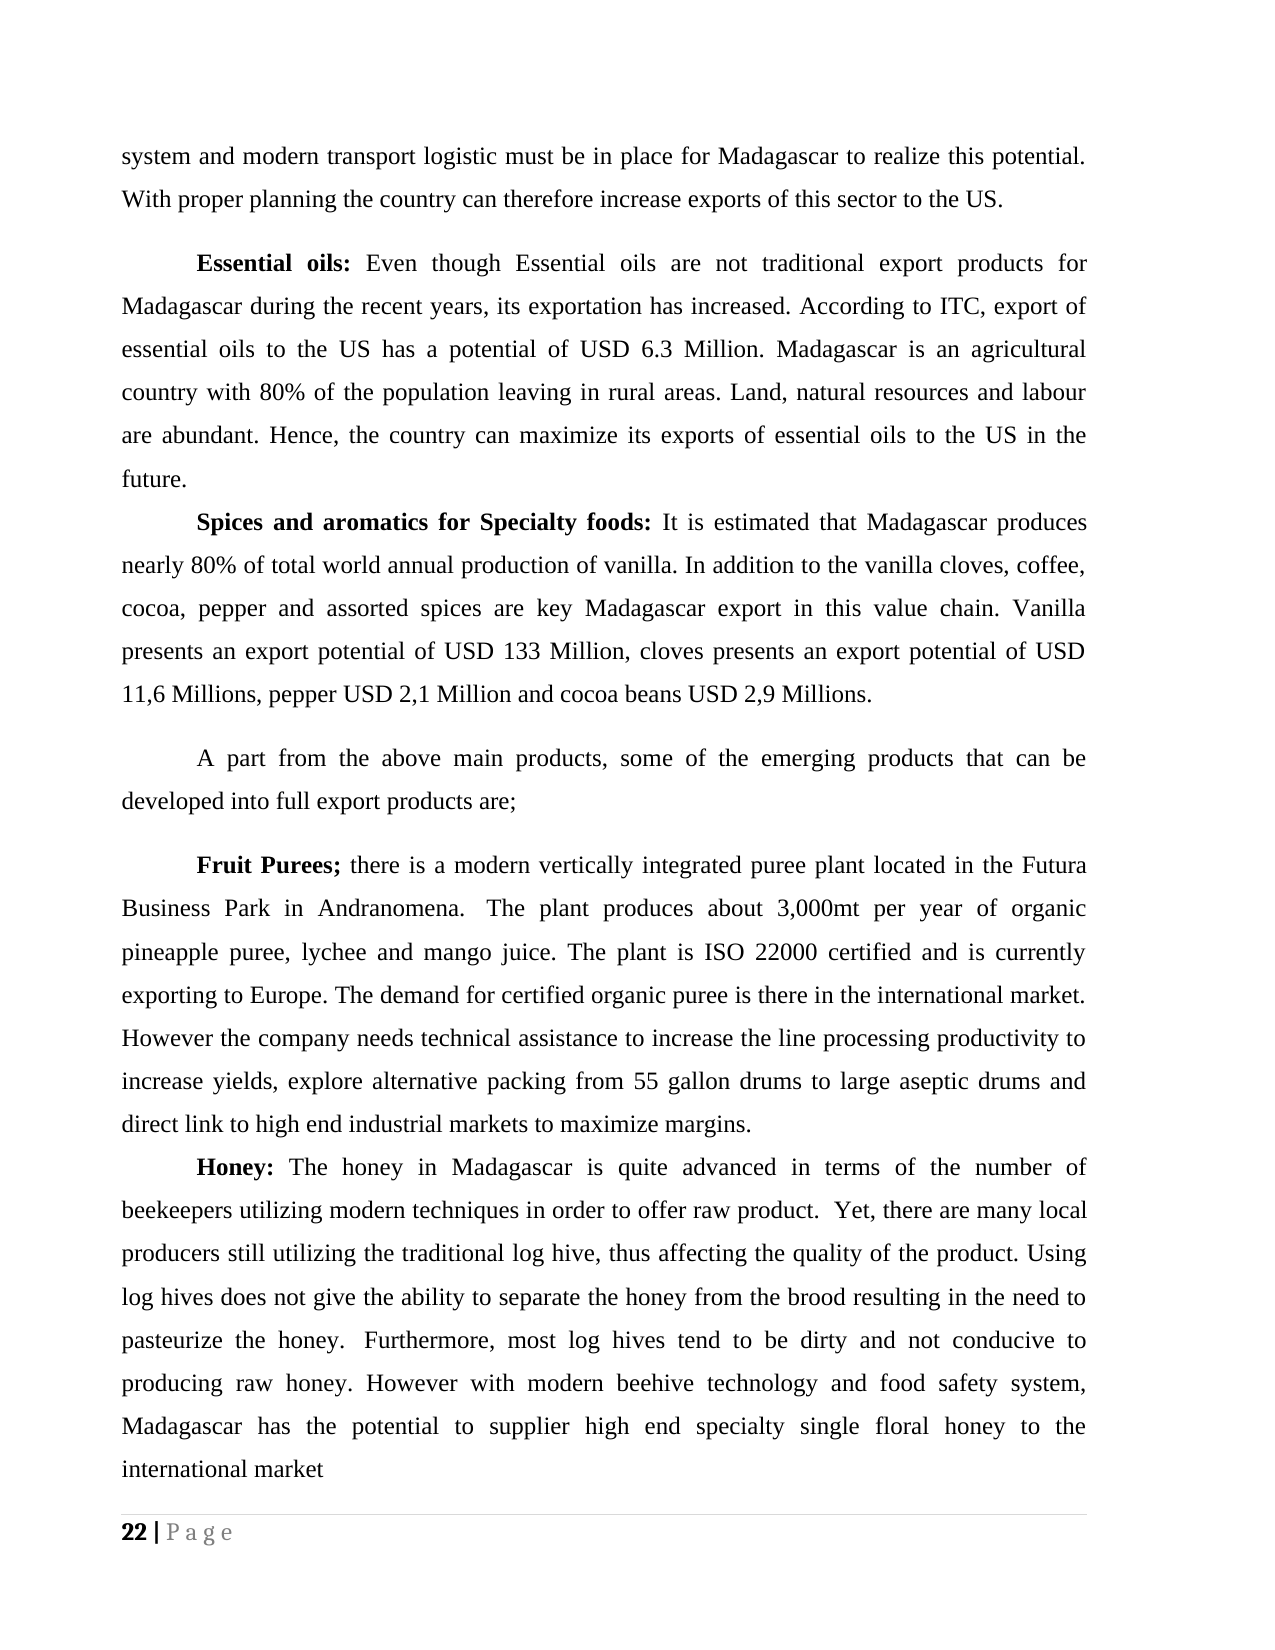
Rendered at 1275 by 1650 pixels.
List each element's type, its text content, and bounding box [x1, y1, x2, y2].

text Essential oils: Even though Essential oils are not traditional export products for Madagascar during the recent years, its exportation has increased. According to ITC, export of essential oils to the US has a potential of USD 6.3 Million. Madagascar is an agricultural country with 80% of the population leaving in rural areas. Land, natural resources and labour are abundant. Hence, the country can maximize its exports of essential oils to the US in the future. [121, 248, 1087, 492]
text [121, 141, 1087, 213]
text Fruit Purees; there is a modern vertically integrated puree plant located in the Futura Business Park in Andranomena. The plant produces about 3,000mt per year of organic pineapple puree, lychee and mango juice. The plant is ISO 22000 certified and is currently exporting to Europe. The demand for certified organic puree is there in the international market. However the company needs technical assistance to increase the line processing productivity to increase yields, explore alternative packing from 55 gallon drums to large aseptic drums and direct link to high end industrial markets to maximize margins. [121, 850, 1087, 1138]
text A part from the above main products, some of the emerging products that can be developed into full export products are; [121, 743, 1087, 815]
text Honey: The honey in Madagascar is quite advanced in terms of the number of beekeepers utilizing modern techniques in order to offer raw product. Yet, there are many local producers still utilizing the traditional log hive, thus affecting the quality of the product. Using log hives does not give the ability to separate the honey from the brood resulting in the need to pasteurize the honey. Furthermore, most log hives tend to be dirty and not conducive to producing raw honey. However with modern beehive technology and food safety system, Madagascar has the potential to supplier high end specialty single floral honey to the international market [121, 1152, 1087, 1483]
text Spices and aromatics for Specialty foods: It is estimated that Madagascar produces nearly 80% of total world annual production of vanilla. In addition to the vanilla cloves, coffee, cocoa, pepper and assorted spices are key Madagascar export in this value chain. Vanilla presents an export potential of USD 133 Million, cloves presents an export potential of USD 11,6 Millions, pepper USD 2,1 Million and cocoa beans USD 2,9 Millions. [121, 507, 1087, 708]
